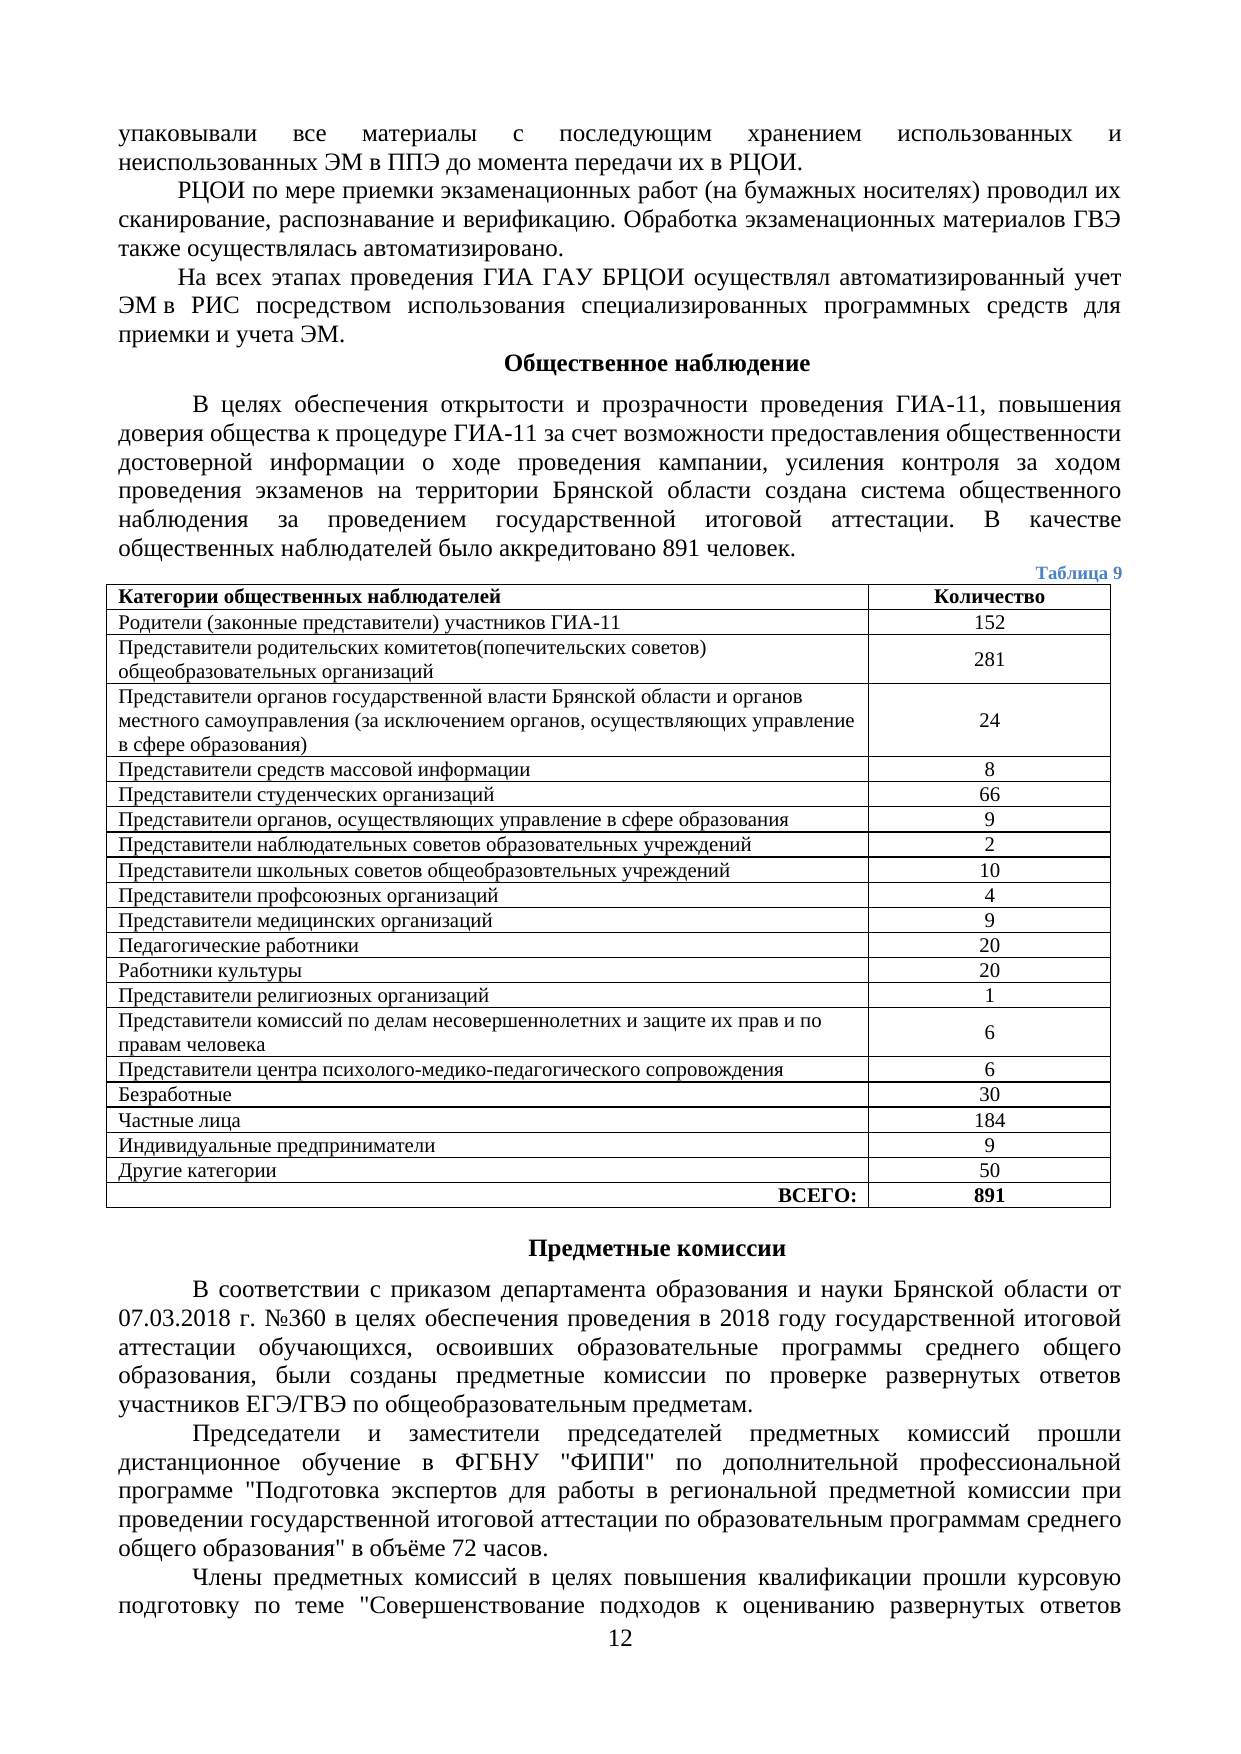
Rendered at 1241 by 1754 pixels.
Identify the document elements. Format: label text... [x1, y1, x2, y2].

table_cell 9 [869, 908, 1110, 932]
table_cell 10 [869, 858, 1110, 882]
table_cell Представители профсоюзных организаций [107, 883, 868, 907]
table_cell Педагогические работники [107, 933, 868, 957]
table_header Категории общественных наблюдателей [107, 585, 868, 608]
table_cell Индивидуальные предприниматели [107, 1133, 868, 1157]
table_cell Другие категории [107, 1158, 868, 1182]
table_cell Представители школьных советов общеобразовтельных учреждений [107, 858, 868, 882]
text РЦОИ по мере приемки экзаменационных работ (на бумажных носителях) проводил их сканирование, распознавание и верификацию. Обработка экзаменационных материалов ГВЭ также осуществлялась автоматизировано. [118, 176, 1122, 262]
table_cell 4 [869, 883, 1110, 907]
table_cell 184 [869, 1108, 1110, 1132]
table_cell ВСЕГО: [107, 1183, 868, 1207]
table_cell Родители (законные представители) участников ГИА-11 [107, 610, 868, 634]
table_cell 30 [869, 1083, 1110, 1106]
table_cell 6 [869, 1008, 1110, 1056]
table_cell 9 [869, 1133, 1110, 1157]
table_cell 9 [869, 807, 1110, 831]
text Председатели и заместители председателей предметных комиссий прошли дистанционное обучение в ФГБНУ "ФИПИ" по дополнительной профессиональной программе "Подготовка экспертов для работы в региональной предметной комиссии при проведении государственной итоговой аттестации по образовательным программам среднего общего образования" в объёме 72 часов. [118, 1418, 1122, 1562]
text На всех этапах проведения ГИА ГАУ БРЦОИ осуществлял автоматизированный учет ЭМ в РИС посредством использования специализированных программных средств для приемки и учета ЭМ. [118, 262, 1122, 348]
table_cell 8 [869, 757, 1110, 781]
table_cell 20 [869, 958, 1110, 982]
table_cell 1 [869, 983, 1110, 1007]
table_header Количество [869, 585, 1110, 608]
table_cell 281 [869, 635, 1110, 683]
table_cell Представители студенческих организаций [107, 782, 868, 806]
table_cell Представители родительских комитетов(попечительских советов) общеобразовательных организаций [107, 635, 868, 683]
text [118, 118, 1122, 176]
text В целях обеспечения открытости и прозрачности проведения ГИА-11, повышения доверия общества к процедуре ГИА-11 за счет возможности предоставления общественности достоверной информации о ходе проведения кампании, усиления контроля за ходом проведения экзаменов на территории Брянской области создана система общественного наблюдения за проведением государственной итоговой аттестации. В качестве общественных наблюдателей было аккредитовано 891 человек. [118, 389, 1122, 562]
table_cell Представители органов, осуществляющих управление в сфере образования [107, 807, 868, 831]
table_cell Представители медицинских организаций [107, 908, 868, 932]
table_cell 2 [869, 833, 1110, 856]
text В соответствии с приказом департамента образования и науки Брянской области от 07.03.2018 г. №360 в целях обеспечения проведения в 2018 году государственной итоговой аттестации обучающихся, освоивших образовательные программы среднего общего образования, были созданы предметные комиссии по проверке развернутых ответов участников ЕГЭ/ГВЭ по общеобразовательным предметам. [118, 1274, 1122, 1418]
table_cell Представители наблюдательных советов образовательных учреждений [107, 833, 868, 856]
table_cell 6 [869, 1057, 1110, 1081]
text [118, 1562, 1122, 1619]
table_cell 891 [869, 1183, 1110, 1207]
table_cell 66 [869, 782, 1110, 806]
text Общественное наблюдение [118, 348, 1122, 377]
table_cell Безработные [107, 1083, 868, 1106]
table_cell Представители центра психолого-медико-педагогического сопровождения [107, 1057, 868, 1081]
text Предметные комиссии [118, 1233, 1122, 1262]
table_cell 24 [869, 684, 1110, 756]
table_cell Представители средств массовой информации [107, 757, 868, 781]
table_cell Работники культуры [107, 958, 868, 982]
table_cell Представители религиозных организаций [107, 983, 868, 1007]
table_cell Представители органов государственной власти Брянской области и органов местного самоуправления (за исключением органов, осуществляющих управление в сфере образования) [107, 684, 868, 756]
table_cell Частные лица [107, 1108, 868, 1132]
table_cell Представители комиссий по делам несовершеннолетних и защите их прав и по правам человека [107, 1008, 868, 1056]
table_cell 50 [869, 1158, 1110, 1182]
table_cell 20 [869, 933, 1110, 957]
table_cell 152 [869, 610, 1110, 634]
